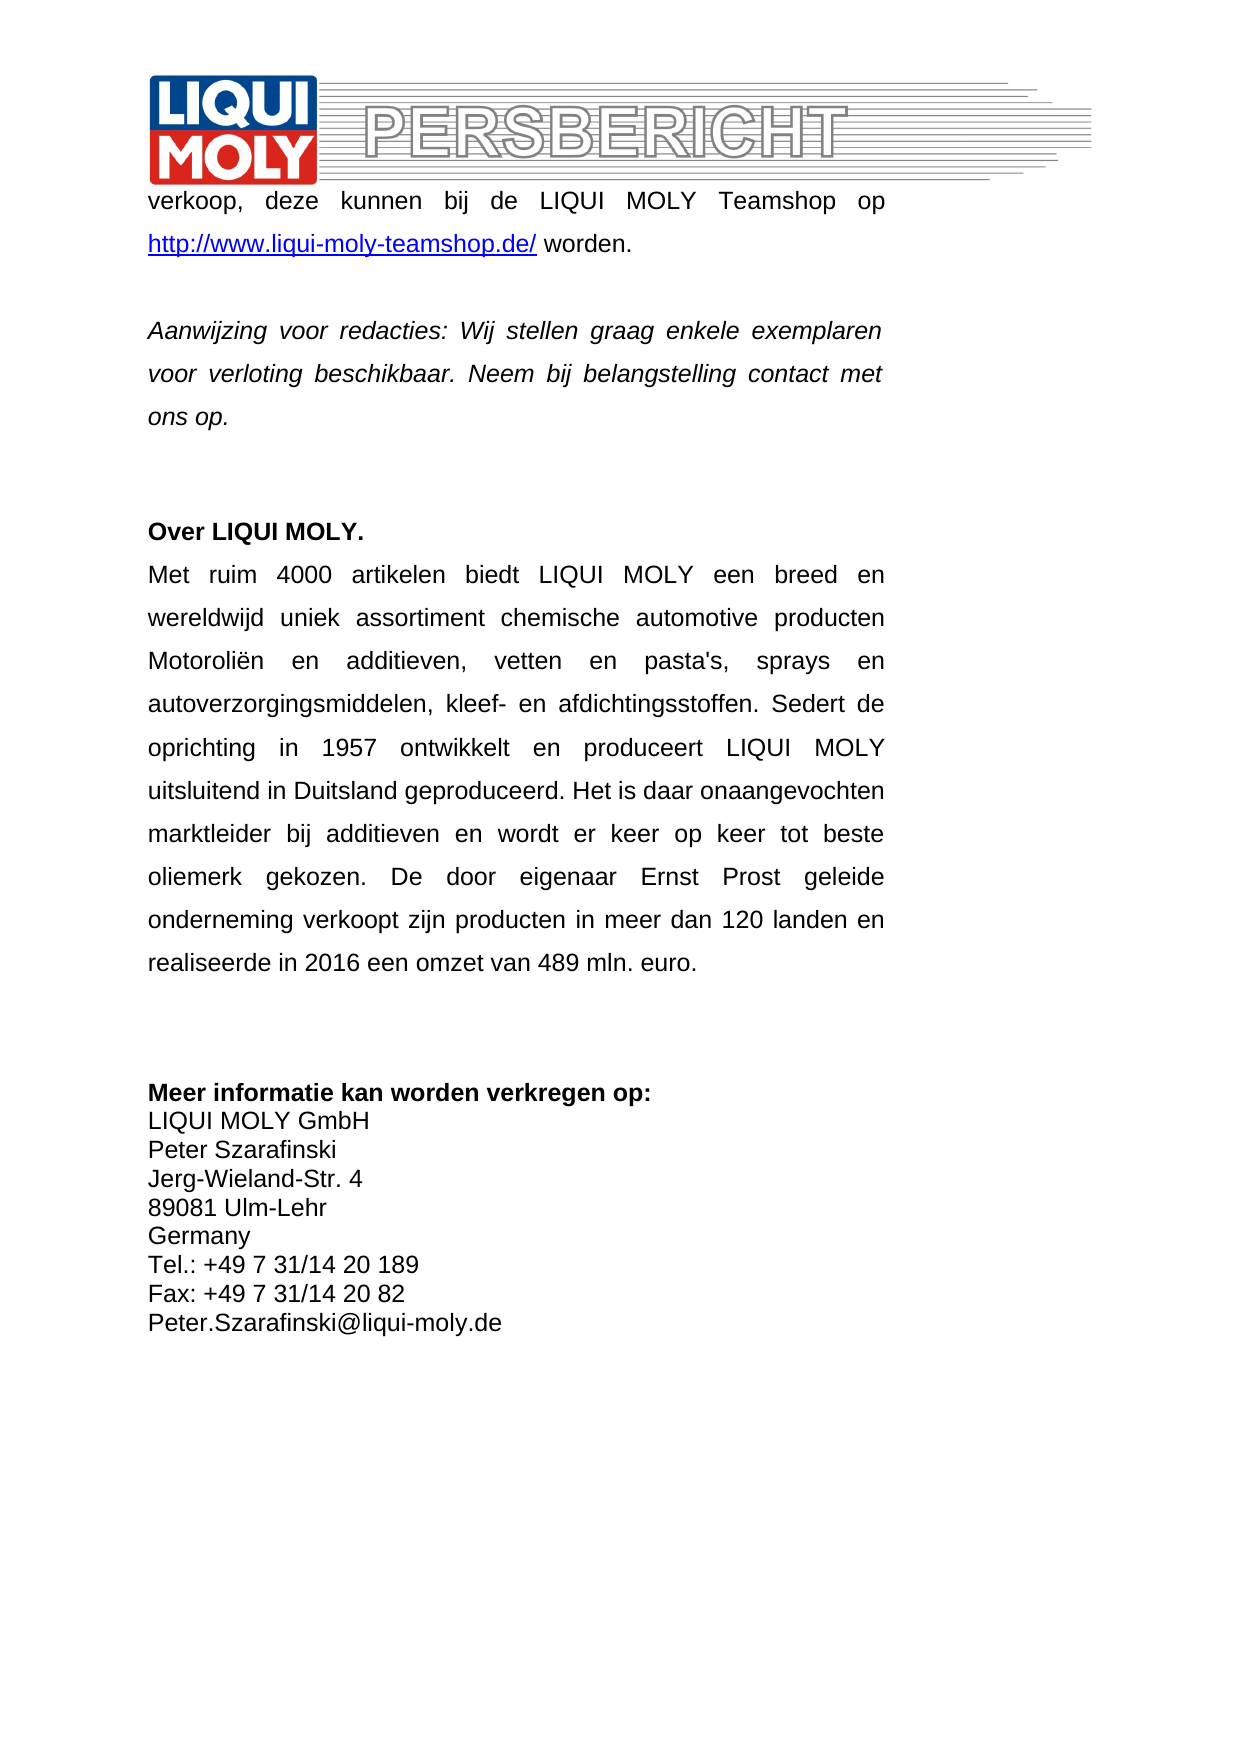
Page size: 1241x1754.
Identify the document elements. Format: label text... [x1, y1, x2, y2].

text Peter.Szarafinski@liqui-moly.de [148, 1307, 1093, 1336]
picture [147, 73, 1092, 187]
text Jerg-Wieland-Str. 4 [148, 1164, 1093, 1192]
text Peter Szarafinski [148, 1135, 1093, 1164]
text LIQUI MOLY GmbH [148, 1106, 1093, 1135]
text Germany [148, 1221, 1093, 1250]
text 89081 Ulm-Lehr [148, 1192, 1093, 1221]
text Met ruim 4000 artikelen biedt LIQUI MOLY een breed en wereldwijd uniek assortiment chemische automotive producten Motoroliën en additieven, vetten en pasta's, sprays en autoverzorgingsmiddelen, kleef- en afdichtingsstoffen. Sedert de oprichting in 1957 ontwikkelt en produceert LIQUI MOLY uitsluitend in Duitsland geproduceerd. Het is daar onaangevochten marktleider bij additieven en wordt er keer op keer tot beste oliemerk gekozen. De door eigenaar Ernst Prost geleide onderneming verkoopt zijn producten in meer dan 120 landen en realiseerde in 2016 een omzet van 489 mln. euro. [148, 560, 886, 977]
text Over LIQUI MOLY. [148, 517, 886, 546]
text Meer informatie kan worden verkregen op: [148, 1077, 879, 1106]
text Aanwijzing voor redacties: Wij stellen graag enkele exemplaren voor verloting beschikbaar. Neem bij belangstelling contact met ons op. [148, 316, 886, 431]
text Fax: +49 7 31/14 20 82 [148, 1279, 1093, 1307]
text Tel.: +49 7 31/14 20 189 [148, 1250, 1093, 1279]
